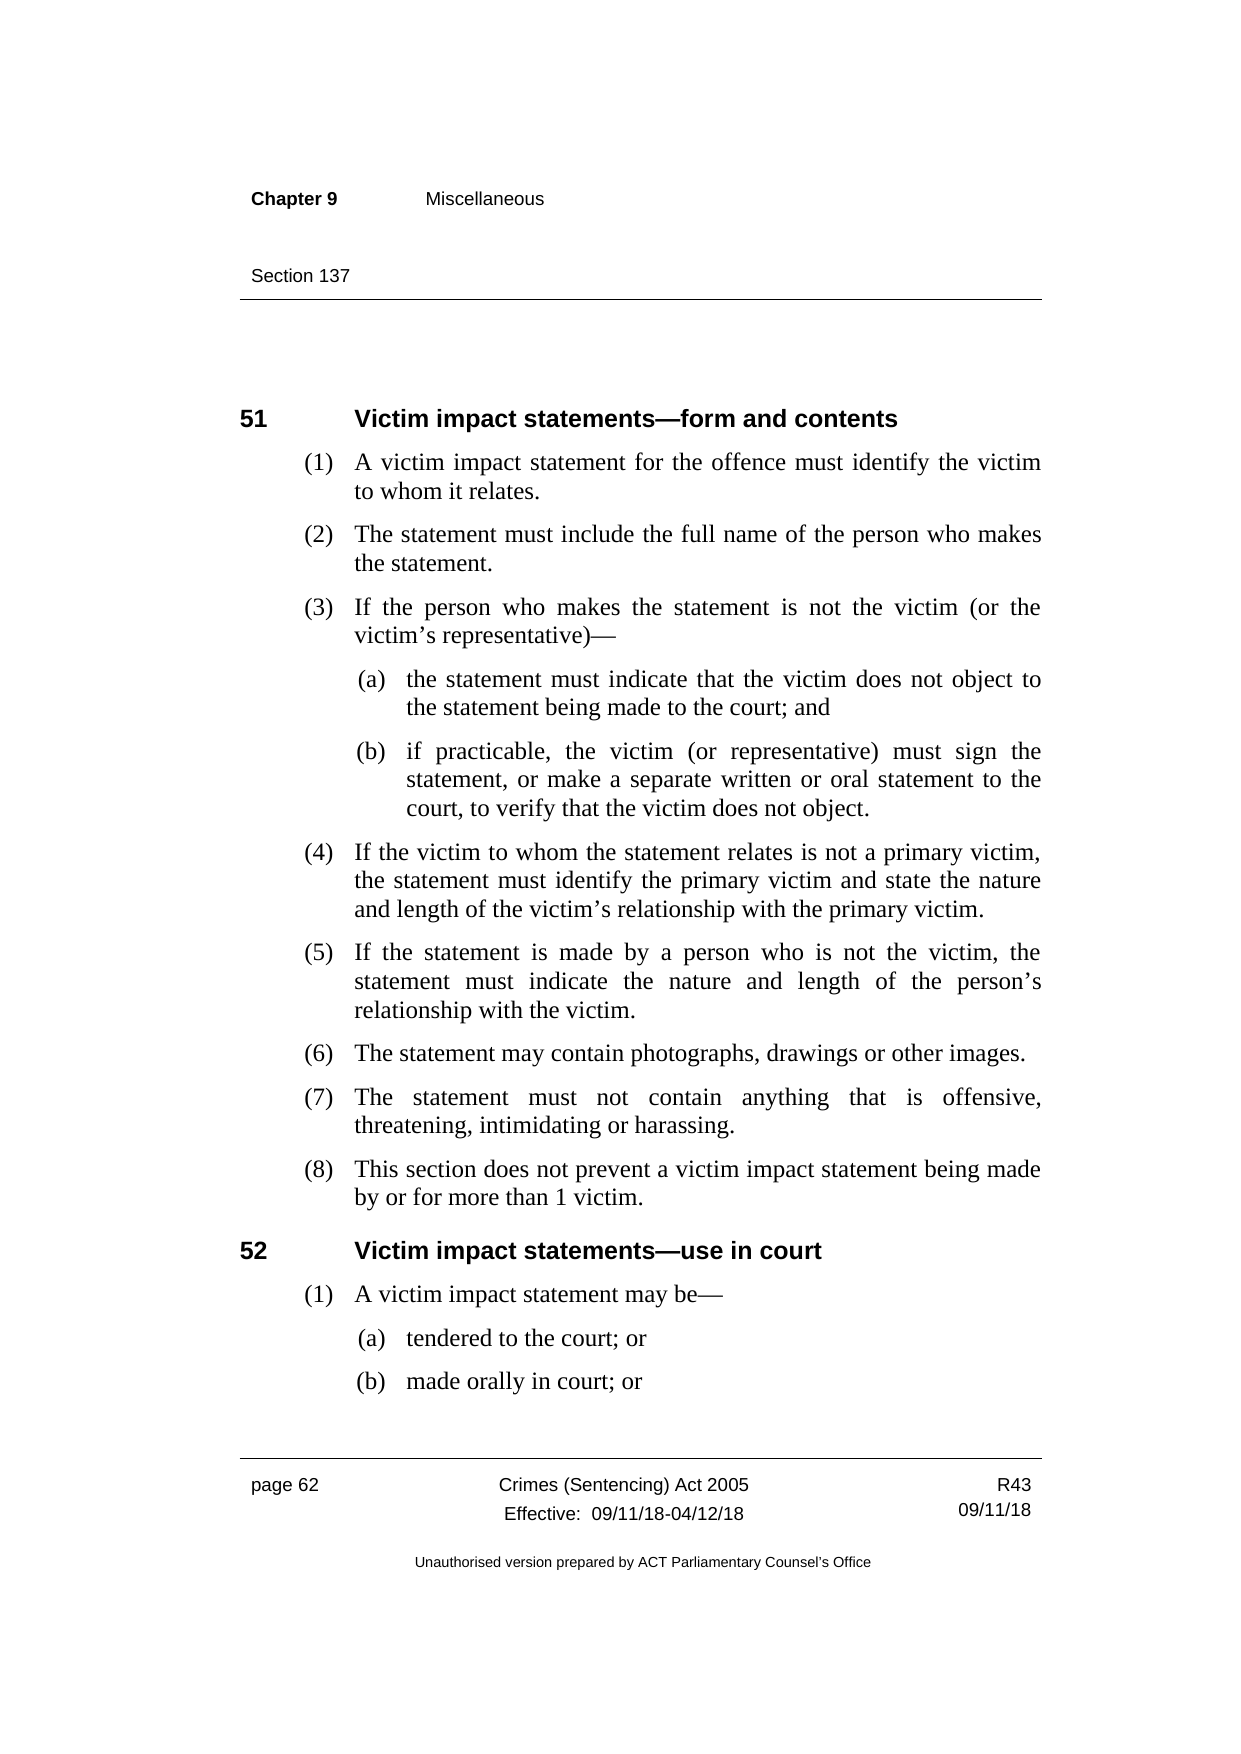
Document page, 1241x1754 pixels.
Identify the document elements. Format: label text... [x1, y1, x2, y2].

text (5) If the statement is made by a person who is not the victim, the statement must indicate the nature and length of the person’s relationship with the victim. [239, 937, 1042, 1024]
text 52 Victim impact statements—use in court [239, 1236, 1042, 1265]
text (b) made orally in court; or [239, 1366, 1042, 1395]
text (3) If the person who makes the statement is not the victim (or the victim’s representative)— [239, 592, 1042, 649]
text (a) the statement must indicate that the victim does not object to the statement being made to the court; and [239, 664, 1042, 721]
text (b) if practicable, the victim (or representative) must sign the statement, or make a separate written or oral statement to the court, to verify that the victim does not object. [239, 736, 1042, 822]
text (1) A victim impact statement for the offence must identify the victim to whom it relates. [239, 447, 1042, 505]
text (a) tendered to the court; or [239, 1323, 1042, 1352]
text 51 Victim impact statements—form and contents [239, 404, 1042, 433]
text (6) The statement may contain photographs, drawings or other images. [239, 1038, 1042, 1067]
text (2) The statement must include the full name of the person who makes the statement. [239, 519, 1042, 577]
text (1) A victim impact statement may be— [239, 1279, 1042, 1308]
text (8) This section does not prevent a victim impact statement being made by or for more than 1 victim. [239, 1154, 1042, 1211]
text (4) If the victim to whom the statement relates is not a primary victim, the statement must identify the primary victim and state the nature and length of the victim’s relationship with the primary victim. [239, 837, 1042, 923]
text (7) The statement must not contain anything that is offensive, threatening, intimidating or harassing. [239, 1082, 1042, 1139]
